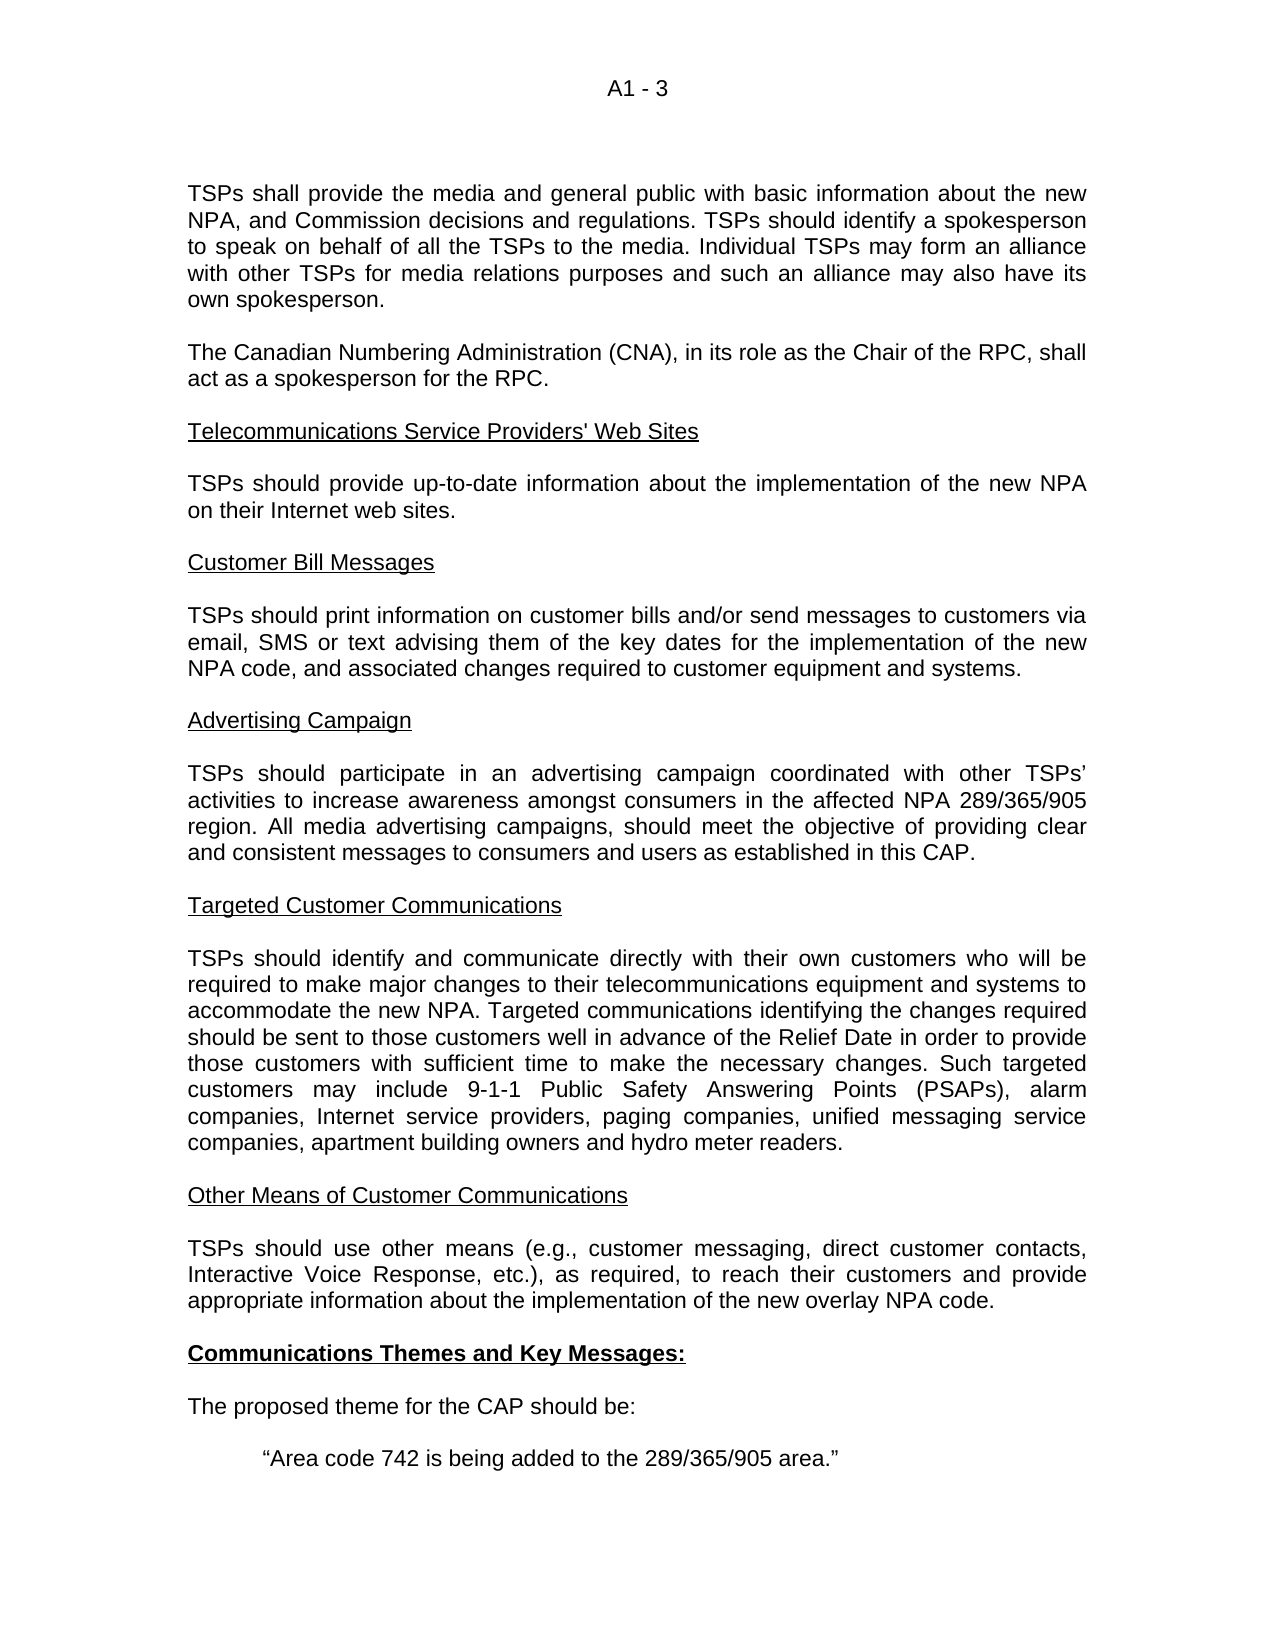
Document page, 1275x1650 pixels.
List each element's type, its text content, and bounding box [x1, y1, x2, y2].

text TSPs shall provide the media and general public with basic information about the new NPA, and Commission decisions and regulations. TSPs should identify a spokesperson to speak on behalf of all the TSPs to the media. Individual TSPs may form an alliance with other TSPs for media relations purposes and such an alliance may also have its own spokesperson. [187, 180, 1087, 312]
text TSPs should provide up-to-date information about the implementation of the new NPA on their Internet web sites. [187, 470, 1087, 523]
text Telecommunications Service Providers' Web Sites [187, 418, 1087, 444]
text Targeted Customer Communications [187, 892, 1087, 918]
text TSPs should identify and communicate directly with their own customers who will be required to make major changes to their telecommunications equipment and systems to accommodate the new NPA. Targeted communications identifying the changes required should be sent to those customers well in advance of the Relief Date in order to provide those customers with sufficient time to make the necessary changes. Such targeted customers may include 9-1-1 Public Safety Answering Points (PSAPs), alarm companies, Internet service providers, paging companies, unified messaging service companies, apartment building owners and hydro meter readers. [187, 945, 1087, 1156]
text Customer Messages [187, 549, 1087, 576]
text The Canadian Numbering Administration (CNA), in its role as the Chair of the RPC, shall act as a spokesperson for the RPC. [187, 338, 1087, 391]
text “Area code 742 is being added to the 289/365/905 area.” [262, 1445, 1012, 1472]
text Other Means of Customer Communications [187, 1182, 1087, 1208]
text TSPs should participate in an advertising campaign coordinated with other TSPs’ activities to increase awareness amongst consumers in the affected NPA 289/365/905 region. All media advertising campaigns, should meet the objective of providing clear and consistent messages to consumers and users as established in this CAP. [187, 760, 1087, 866]
text The proposed theme for the CAP should be: [187, 1393, 1087, 1419]
text Advertising Campaign [187, 707, 1087, 734]
text TSPs should print information on customer bills and/or send messages to customers via email, SMS or text advising them of the key dates for the implementation of the new NPA code, and associated changes required to customer equipment and systems. [187, 602, 1087, 681]
text Communications Themes and Key Messages: [187, 1340, 1087, 1366]
text TSPs should use other means (e.g., customer messaging, direct customer contacts, Interactive Voice Response, etc.), as required, to reach their customers and provide appropriate information about the implementation of the new overlay NPA code. [187, 1234, 1087, 1314]
